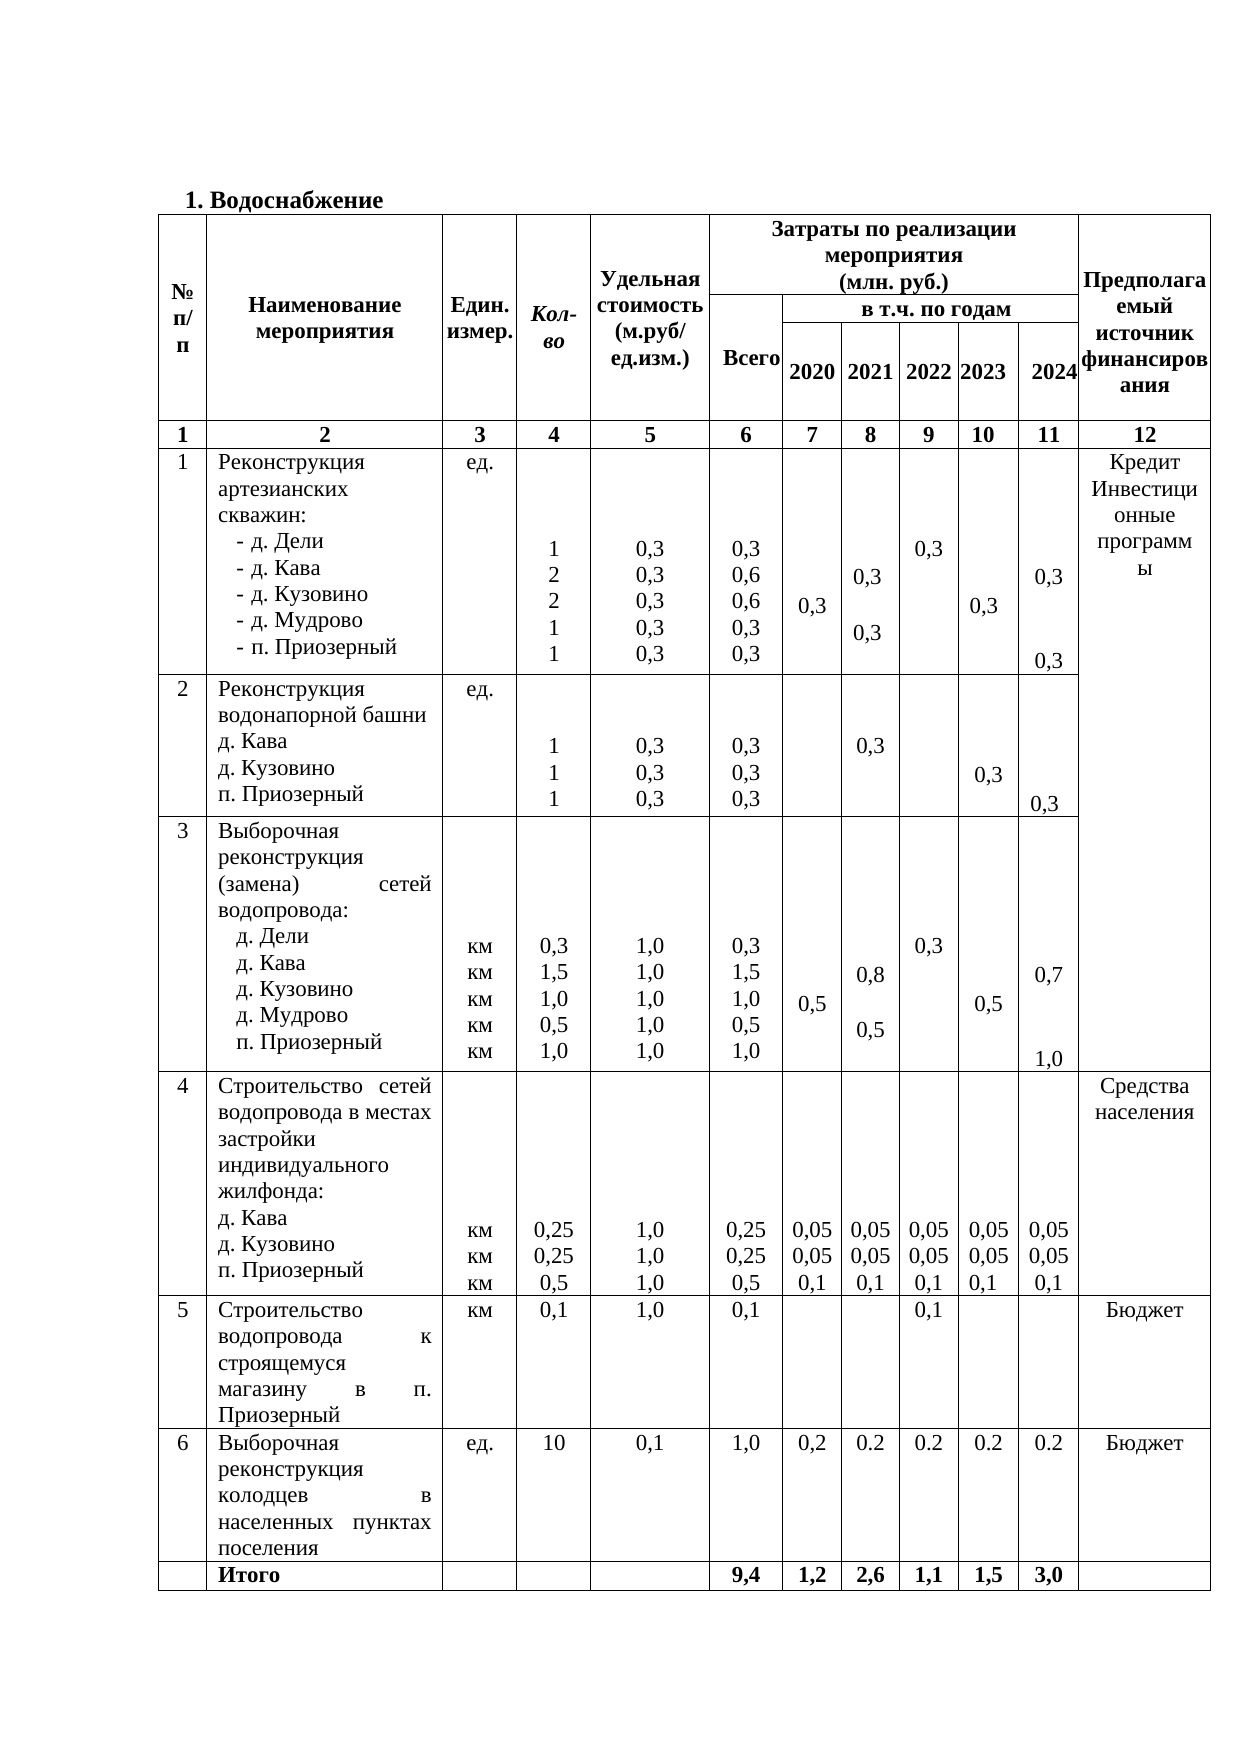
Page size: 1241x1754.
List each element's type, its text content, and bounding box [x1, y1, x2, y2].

table_cell 0,8 0,5 [842, 817, 899, 1071]
table_cell Выборочная реконструкция колодцев в населенных пунктах поселения [207, 1429, 442, 1561]
table_cell [783, 675, 841, 816]
table_cell 8 [842, 421, 899, 447]
table_cell 3 [443, 421, 516, 447]
table_cell 0,3 [959, 675, 1018, 816]
table_cell 0,05 0,05 0,1 [842, 1072, 899, 1295]
table_cell 0,7 1,0 [1019, 817, 1078, 1071]
table_cell 0,1 [517, 1296, 590, 1428]
table_cell 0,05 0,05 0,1 [783, 1072, 841, 1295]
table_cell [900, 675, 958, 816]
table_cell 0.2 [959, 1429, 1018, 1561]
table_cell Кредит Инвестиционные программы [1079, 449, 1210, 1071]
table_cell Реконструкция артезианских скважин: д. Дели д. Кава д. Кузовино д. Мудрово п. Приозерный [207, 449, 442, 674]
table_cell 5 [159, 1296, 206, 1428]
table_header Наименование мероприятия [207, 215, 442, 420]
table_cell 0,3 0,3 [842, 449, 899, 674]
table_cell 0.2 [900, 1429, 958, 1561]
table_cell [159, 1562, 206, 1590]
table_cell Средства населения [1079, 1072, 1210, 1295]
table_cell 2020 [783, 323, 841, 420]
table_cell 3,0 [1019, 1562, 1078, 1590]
table_cell км км км [443, 1072, 516, 1295]
table_cell 6 [710, 421, 782, 447]
table_cell [591, 1562, 709, 1590]
table_cell 0,3 0,3 0,3 [710, 675, 782, 816]
table_header Кол-во [517, 215, 590, 420]
table_cell [1079, 1562, 1210, 1590]
table_cell [517, 1562, 590, 1590]
table_cell 2021 [842, 323, 899, 420]
table_cell 1,2 [783, 1562, 841, 1590]
table_cell 0.2 [1019, 1429, 1078, 1561]
table_cell км [443, 1296, 516, 1428]
table_cell 7 [783, 421, 841, 447]
table_cell 1,0 1,0 1,0 1,0 1,0 [591, 817, 709, 1071]
table_cell Строительство водопровода к строящемуся магазину в п. Приозерный [207, 1296, 442, 1428]
table_header Удельная стоимость (м.руб/ед.изм.) [591, 215, 709, 420]
table_cell 10 [517, 1429, 590, 1561]
table_cell 2 [159, 675, 206, 816]
table_cell 1 2 2 1 1 [517, 449, 590, 674]
table_cell 9,4 [710, 1562, 782, 1590]
table_cell [842, 1296, 899, 1428]
table_cell 9 [900, 421, 958, 447]
table_cell 0,25 0,25 0,5 [517, 1072, 590, 1295]
table_cell 0,3 0,3 [1019, 449, 1078, 674]
table_cell 1,0 [710, 1429, 782, 1561]
table_cell 1,0 1,0 1,0 [591, 1072, 709, 1295]
table_header № п/п [159, 215, 206, 420]
table_cell в т.ч. по годам [783, 295, 1078, 322]
table_cell 0,1 [710, 1296, 782, 1428]
table_cell 2023 [959, 323, 1018, 420]
table_cell 1,5 [959, 1562, 1018, 1590]
table_cell 11 [1019, 421, 1078, 447]
table_header Един. измер. [443, 215, 516, 420]
table_cell 6 [159, 1429, 206, 1561]
table_cell 0,05 0,05 0,1 [959, 1072, 1018, 1295]
table_cell км км км км км [443, 817, 516, 1071]
table_cell 2,6 [842, 1562, 899, 1590]
table_cell ед. [443, 675, 516, 816]
table_cell 4 [517, 421, 590, 447]
table_cell 0,3 0,3 0,3 [591, 675, 709, 816]
table_header Затраты по реализации мероприятия (млн. руб.) [710, 215, 1078, 294]
table_cell [443, 1562, 516, 1590]
table_cell 12 [1079, 421, 1210, 447]
table_cell ед. [443, 1429, 516, 1561]
table_cell Бюджет [1079, 1296, 1210, 1428]
table_cell 4 [159, 1072, 206, 1295]
table_cell 1 1 1 [517, 675, 590, 816]
table_cell 0,3 [900, 449, 958, 674]
table_cell 0,3 [959, 449, 1018, 674]
table_cell 2022 [900, 323, 958, 420]
table_cell 3 [159, 817, 206, 1071]
table_cell 0,25 0,25 0,5 [710, 1072, 782, 1295]
table_cell 2 [207, 421, 442, 447]
table_cell 0,3 [842, 675, 899, 816]
table_cell 0,3 0,6 0,6 0,3 0,3 [710, 449, 782, 674]
table_cell 0,3 0,3 0,3 0,3 0,3 [591, 449, 709, 674]
text 1. Водоснабжение [177, 185, 1152, 214]
table_cell 0,05 0,05 0,1 [900, 1072, 958, 1295]
table_cell 0,3 [1019, 675, 1078, 816]
table_cell 0,3 [783, 449, 841, 674]
table_cell Бюджет [1079, 1429, 1210, 1561]
table_cell 1,1 [900, 1562, 958, 1590]
table_cell 10 [959, 421, 1018, 447]
table_cell Выборочная реконструкция (замена) сетей водопровода: д. Дели д. Кава д. Кузовино д. Мудрово п. Приозерный [207, 817, 442, 1071]
table_cell 0,3 1,5 1,0 0,5 1,0 [710, 817, 782, 1071]
table_cell 0,5 [783, 817, 841, 1071]
table_cell 5 [591, 421, 709, 447]
table_cell 0,05 0,05 0,1 [1019, 1072, 1078, 1295]
table_cell 0,3 1,5 1,0 0,5 1,0 [517, 817, 590, 1071]
table_cell [783, 1296, 841, 1428]
table_cell 0,1 [591, 1429, 709, 1561]
table_cell [959, 1296, 1018, 1428]
table_cell [1019, 1296, 1078, 1428]
table_cell 1 [159, 421, 206, 447]
table_cell 1,0 [591, 1296, 709, 1428]
table_cell 0.2 [842, 1429, 899, 1561]
table_cell Строительство сетей водопровода в местах застройки индивидуального жилфонда: д. Кава д. Кузовино п. Приозерный [207, 1072, 442, 1295]
table_cell Реконструкция водонапорной башни д. Кава д. Кузовино п. Приозерный [207, 675, 442, 816]
table_cell 2024 [1019, 323, 1078, 420]
table_cell Всего [710, 295, 782, 420]
table_cell 1 [159, 449, 206, 674]
table_cell Итого [207, 1562, 442, 1590]
table_cell 0,1 [900, 1296, 958, 1428]
table_cell 0,2 [783, 1429, 841, 1561]
table_header Предполагаемый источник финансирования [1079, 215, 1210, 420]
table_cell 0,5 [959, 817, 1018, 1071]
table_cell ед. [443, 449, 516, 674]
table_cell 0,3 [900, 817, 958, 1071]
